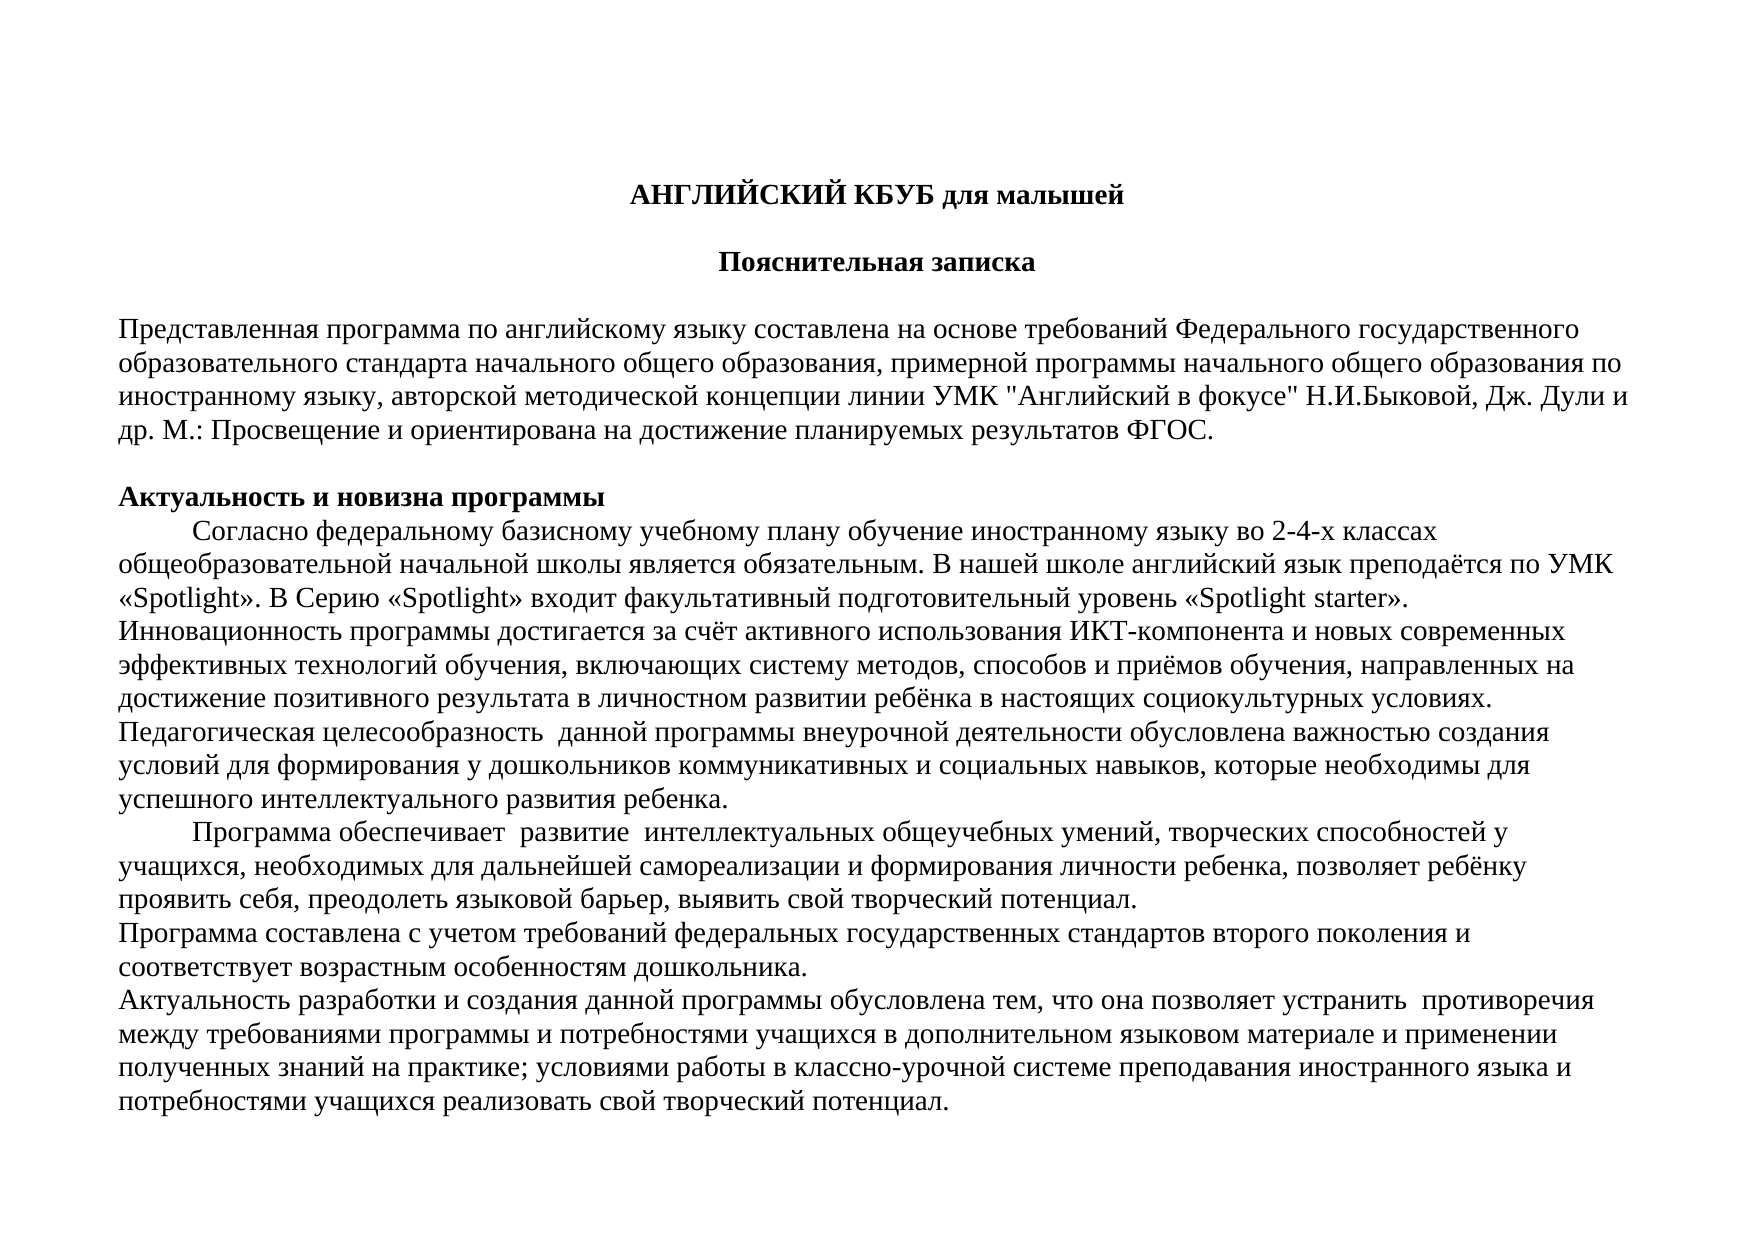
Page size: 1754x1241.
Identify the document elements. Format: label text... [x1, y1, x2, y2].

text Представленная программа по английскому языку составлена на основе требований Федерального государственного образовательного стандарта начального общего образования, примерной программы начального общего образования по иностранному языку, авторской методической концепции линии УМК "Английский в фокусе" Н.И.Быковой, Дж. Дули и др. М.: Просвещение и ориентирована на достижение планируемых результатов ФГОС. [118, 311, 1636, 446]
text Актуальность и новизна программы [118, 479, 1636, 513]
text Согласно федеральному базисному учебному плану обучение иностранному языку во 2-4-х классах общеобразовательной начальной школы является обязательным. В нашей школе английский язык преподаётся по УМК «Spotlight». В Серию «Spotlight» входит факультативный подготовительный уровень «Spotlight starter». Инновационность программы достигается за счёт активного использования ИКТ-компонента и новых современных эффективных технологий обучения, включающих систему методов, способов и приёмов обучения, направленных на достижение позитивного результата в личностном развитии ребёнка в настоящих социокультурных условиях. [118, 513, 1636, 714]
text Программа составлена с учетом требований федеральных государственных стандартов второго поколения и соответствует возрастным особенностям дошкольника. [118, 915, 1636, 982]
text Актуальность разработки и создания данной программы обусловлена тем, что она позволяет устранить противоречия между требованиями программы и потребностями учащихся в дополнительном языковом материале и применении полученных знаний на практике; условиями работы в классно-урочной системе преподавания иностранного языка и потребностями учащихся реализовать свой творческий потенциал. [118, 982, 1636, 1116]
text Пояснительная записка [118, 244, 1636, 278]
text Программа обеспечивает развитие интеллектуальных общеучебных умений, творческих способностей у учащихся, необходимых для дальнейшей самореализации и формирования личности ребенка, позволяет ребёнку проявить себя, преодолеть языковой барьер, выявить свой творческий потенциал. [118, 814, 1636, 915]
text АНГЛИЙСКИЙ КБУБ для малышей [118, 177, 1636, 211]
text Педагогическая целесообразность данной программы внеурочной деятельности обусловлена важностью создания условий для формирования у дошкольников коммуникативных и социальных навыков, которые необходимы для успешного интеллектуального развития ребенка. [118, 714, 1636, 814]
